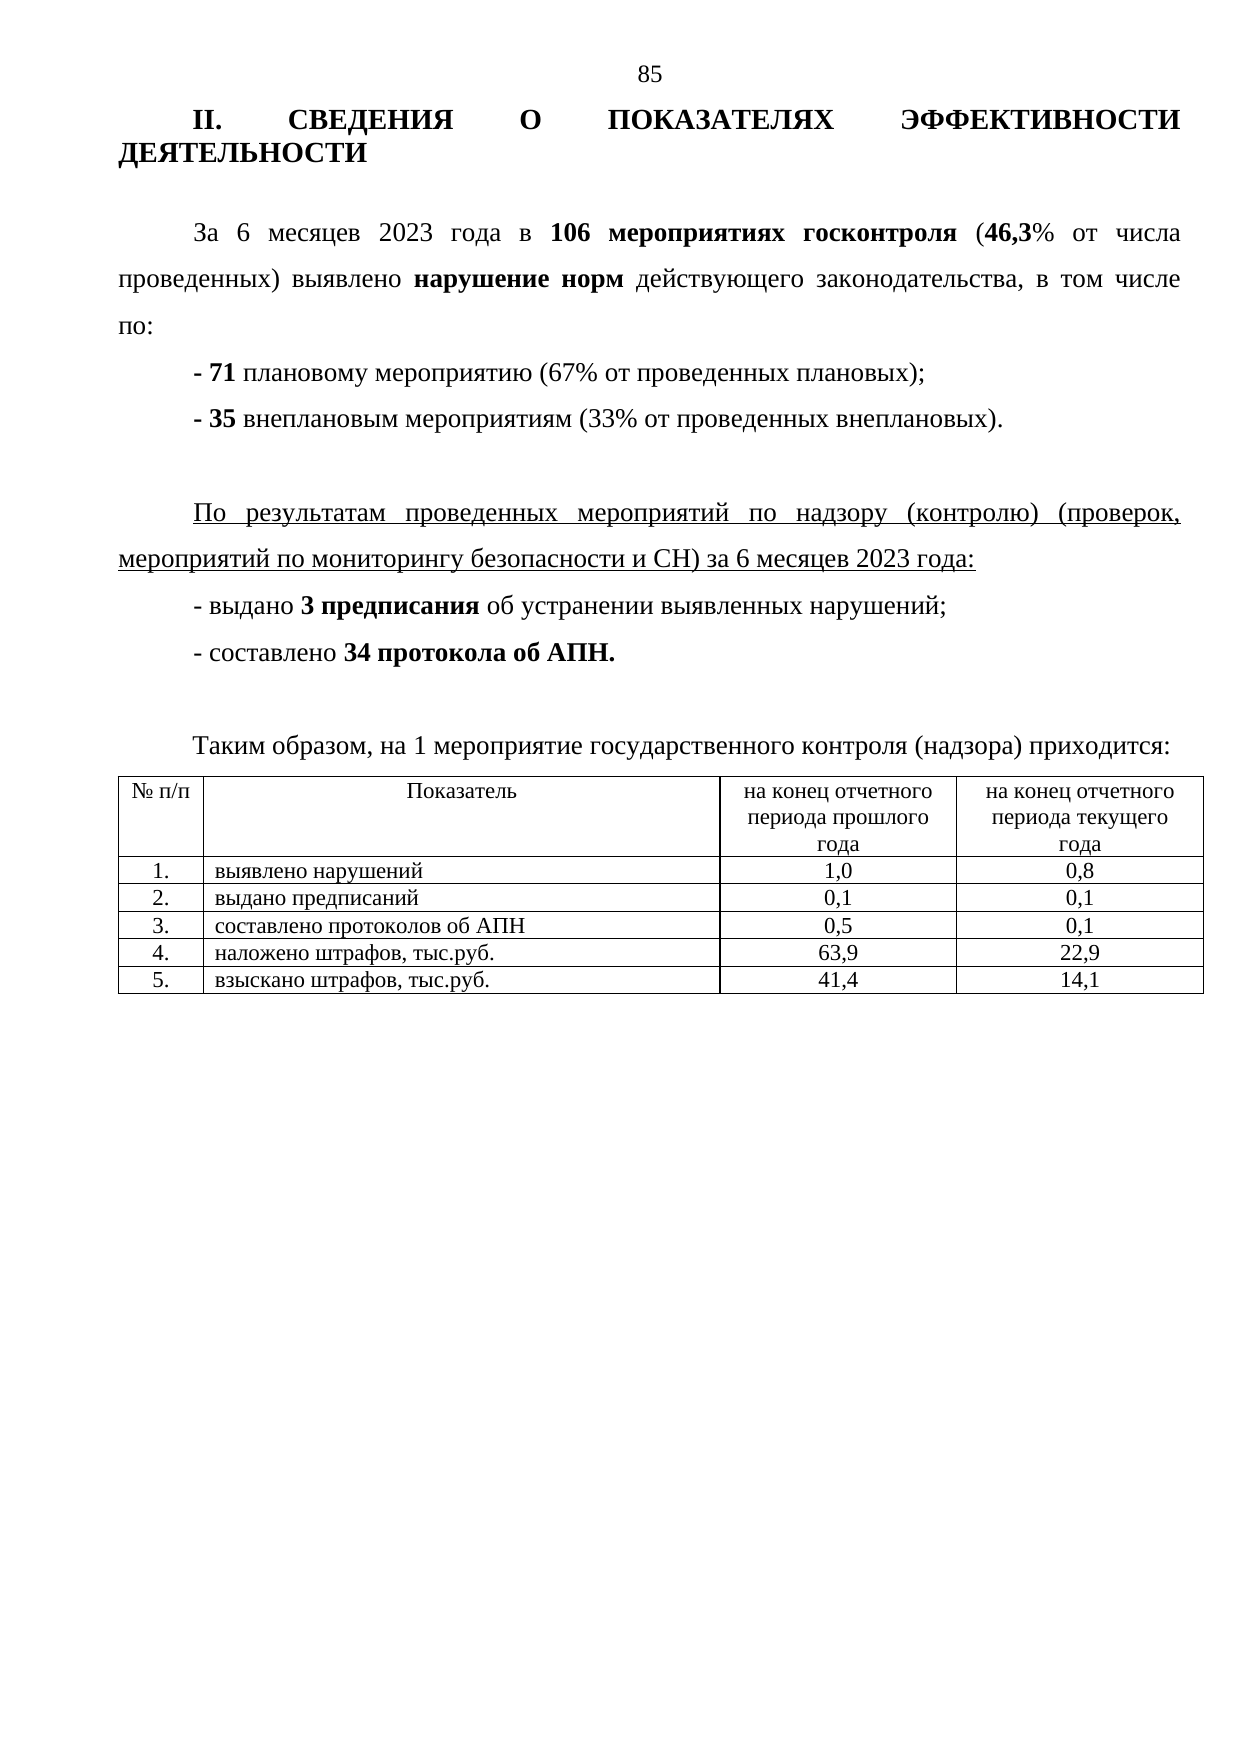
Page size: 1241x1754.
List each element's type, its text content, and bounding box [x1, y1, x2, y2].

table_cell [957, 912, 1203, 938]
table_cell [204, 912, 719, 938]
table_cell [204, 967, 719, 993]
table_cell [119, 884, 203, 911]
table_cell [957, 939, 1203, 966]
text Таким образом, на 1 мероприятие государственного контроля (надзора) приходится: [118, 729, 1181, 760]
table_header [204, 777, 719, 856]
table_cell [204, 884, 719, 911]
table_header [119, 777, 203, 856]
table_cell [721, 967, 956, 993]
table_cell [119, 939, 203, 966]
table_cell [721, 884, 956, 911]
text - выдано 3 предписания об устранении выявленных нарушений; [118, 589, 1181, 620]
text За 6 месяцев 2023 года в 106 мероприятиях госконтроля (46,3% от числа проведенных) выявлено нарушение норм действующего законодательства, в том числе по: [118, 216, 1181, 340]
subtitle II. Сведения о показателях эффективности деятельности [118, 102, 1181, 169]
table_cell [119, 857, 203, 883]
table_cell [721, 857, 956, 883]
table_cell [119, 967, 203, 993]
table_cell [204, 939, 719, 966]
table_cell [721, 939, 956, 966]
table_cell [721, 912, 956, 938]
text - 71 плановому мероприятию (67% от проведенных плановых); [118, 356, 1181, 387]
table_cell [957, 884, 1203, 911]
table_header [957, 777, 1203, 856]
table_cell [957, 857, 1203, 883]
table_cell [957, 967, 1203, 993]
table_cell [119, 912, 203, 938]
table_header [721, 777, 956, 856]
text - составлено 34 протокола об АПН. [118, 636, 1181, 667]
text По результатам проведенных мероприятий по надзору (контролю) (проверок, мероприятий по мониторингу безопасности и СН) за 6 месяцев 2023 года: [118, 496, 1181, 574]
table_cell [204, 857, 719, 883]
text - 35 внеплановым мероприятиям (33% от проведенных внеплановых). [118, 402, 1181, 434]
